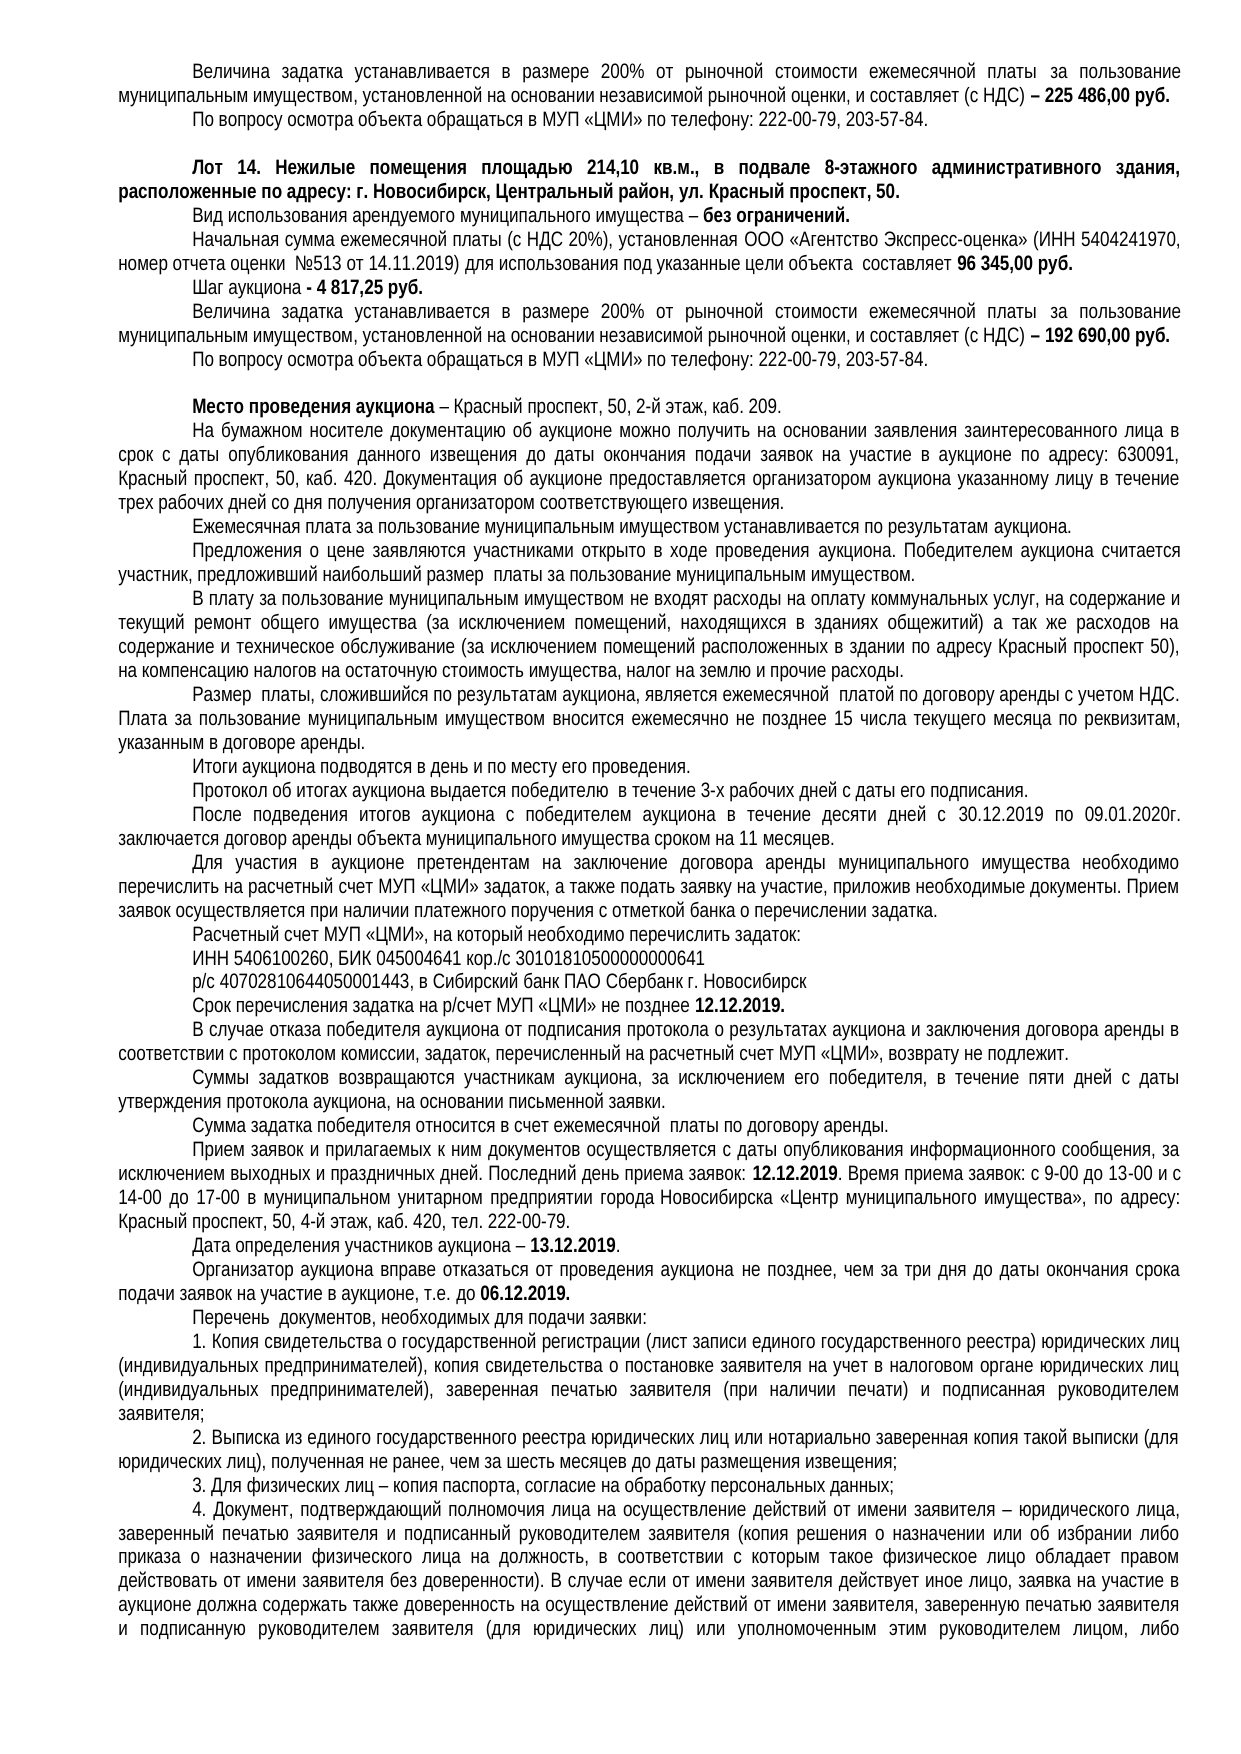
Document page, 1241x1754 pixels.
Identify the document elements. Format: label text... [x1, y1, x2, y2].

text Суммы задатков возвращаются участникам аукциона, за исключением его победителя, в течение пяти дней с даты утверждения протокола аукциона, на основании письменной заявки. [118, 1065, 1181, 1113]
text р/с 40702810644050001443, в Сибирский банк ПАО Сбербанк г. Новосибирск [118, 969, 1181, 993]
text Дата определения участников аукциона – 13.12.2019. [118, 1233, 1181, 1257]
text Вид использования арендуемого муниципального имущества – без ограничений. [118, 203, 1181, 227]
text Срок перечисления задатка на р/счет МУП «ЦМИ» не позднее 12.12.2019. [118, 993, 1181, 1017]
text По вопросу осмотра объекта обращаться в МУП «ЦМИ» по телефону: 222-00-79, 203-57-84. [118, 107, 1181, 131]
text Предложения о цене заявляются участниками открыто в ходе проведения аукциона. Победителем аукциона считается участник, предложивший наибольший размер платы за пользование муниципальным имуществом. [118, 538, 1181, 586]
text В случае отказа победителя аукциона от подписания протокола о результатах аукциона и заключения договора аренды в соответствии с протоколом комиссии, задаток, перечисленный на расчетный счет МУП «ЦМИ», возврату не подлежит. [118, 1017, 1181, 1065]
text Размер платы, сложившийся по результатам аукциона, является ежемесячной платой по договору аренды с учетом НДС. Плата за пользование муниципальным имуществом вносится ежемесячно не позднее 15 числа текущего месяца по реквизитам, указанным в договоре аренды. [118, 682, 1181, 754]
text По вопросу осмотра объекта обращаться в МУП «ЦМИ» по телефону: 222-00-79, 203-57-84. [118, 347, 1181, 371]
text 2. Выписка из единого государственного реестра юридических лиц или нотариально заверенная копия такой выписки (для юридических лиц), полученная не ранее, чем за шесть месяцев до даты размещения извещения; [118, 1425, 1181, 1473]
text Итоги аукциона подводятся в день и по месту его проведения. [118, 754, 1181, 778]
text После подведения итогов аукциона с победителем аукциона в течение десяти дней с 30.12.2019 по 09.01.2020г. заключается договор аренды объекта муниципального имущества сроком на 11 месяцев. [118, 802, 1181, 850]
text 1. Копия свидетельства о государственной регистрации (лист записи единого государственного реестра) юридических лиц (индивидуальных предпринимателей), копия свидетельства о постановке заявителя на учет в налоговом органе юридических лиц (индивидуальных предпринимателей), заверенная печатью заявителя (при наличии печати) и подписанная руководителем заявителя; [118, 1329, 1181, 1425]
text Шаг аукциона - 4 817,25 руб. [118, 275, 1181, 299]
text ИНН 5406100260, БИК 045004641 кор./с 30101810500000000641 [118, 946, 1181, 969]
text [118, 1497, 1181, 1640]
text Перечень документов, необходимых для подачи заявки: [118, 1305, 1181, 1329]
text Лот 14. Нежилые помещения площадью 214,10 кв.м., в подвале 8-этажного административного здания, расположенные по адресу: г. Новосибирск, Центральный район, ул. Красный проспект, 50. [118, 155, 1181, 203]
text Сумма задатка победителя относится в счет ежемесячной платы по договору аренды. [118, 1113, 1181, 1137]
text Прием заявок и прилагаемых к ним документов осуществляется с даты опубликования информационного сообщения, за исключением выходных и праздничных дней. Последний день приема заявок: 12.12.2019. Время приема заявок: с 9-00 до 13-00 и с 14-00 до 17-00 в муниципальном унитарном предприятии города Новосибирска «Центр муниципального имущества», по адресу: Красный проспект, 50, 4-й этаж, каб. 420, тел. 222-00-79. [118, 1137, 1181, 1233]
text Величина задатка устанавливается в размере 200% от рыночной стоимости ежемесячной платы за пользование муниципальным имуществом, установленной на основании независимой рыночной оценки, и составляет (с НДС) – 192 690,00 руб. [118, 299, 1181, 347]
text Протокол об итогах аукциона выдается победителю в течение 3-х рабочих дней с даты его подписания. [118, 778, 1181, 802]
text Место проведения аукциона – Красный проспект, 50, 2-й этаж, каб. 209. [118, 394, 1181, 418]
text Величина задатка устанавливается в размере 200% от рыночной стоимости ежемесячной платы за пользование муниципальным имуществом, установленной на основании независимой рыночной оценки, и составляет (с НДС) – 225 486,00 руб. [118, 59, 1181, 107]
text На бумажном носителе документацию об аукционе можно получить на основании заявления заинтересованного лица в срок с даты опубликования данного извещения до даты окончания подачи заявок на участие в аукционе по адресу: 630091, Красный проспект, 50, каб. 420. Документация об аукционе предоставляется организатором аукциона указанному лицу в течение трех рабочих дней со дня получения организатором соответствующего извещения. [118, 418, 1181, 514]
text Ежемесячная плата за пользование муниципальным имуществом устанавливается по результатам аукциона. [118, 514, 1181, 538]
text Расчетный счет МУП «ЦМИ», на который необходимо перечислить задаток: [118, 922, 1181, 946]
text Организатор аукциона вправе отказаться от проведения аукциона не позднее, чем за три дня до даты окончания срока подачи заявок на участие в аукционе, т.е. до 06.12.2019. [118, 1257, 1181, 1305]
text Для участия в аукционе претендентам на заключение договора аренды муниципального имущества необходимо перечислить на расчетный счет МУП «ЦМИ» задаток, а также подать заявку на участие, приложив необходимые документы. Прием заявок осуществляется при наличии платежного поручения с отметкой банка о перечислении задатка. [118, 850, 1181, 922]
text В плату за пользование муниципальным имуществом не входят расходы на оплату коммунальных услуг, на содержание и текущий ремонт общего имущества (за исключением помещений, находящихся в зданиях общежитий) а так же расходов на содержание и техническое обслуживание (за исключением помещений расположенных в здании по адресу Красный проспект 50), на компенсацию налогов на остаточную стоимость имущества, налог на землю и прочие расходы. [118, 586, 1181, 682]
text 3. Для физических лиц – копия паспорта, согласие на обработку персональных данных; [118, 1473, 1181, 1497]
text Начальная сумма ежемесячной платы (с НДС 20%), установленная ООО «Агентство Экспресс-оценка» (ИНН 5404241970, номер отчета оценки №513 от 14.11.2019) для использования под указанные цели объекта составляет 96 345,00 руб. [118, 227, 1181, 275]
